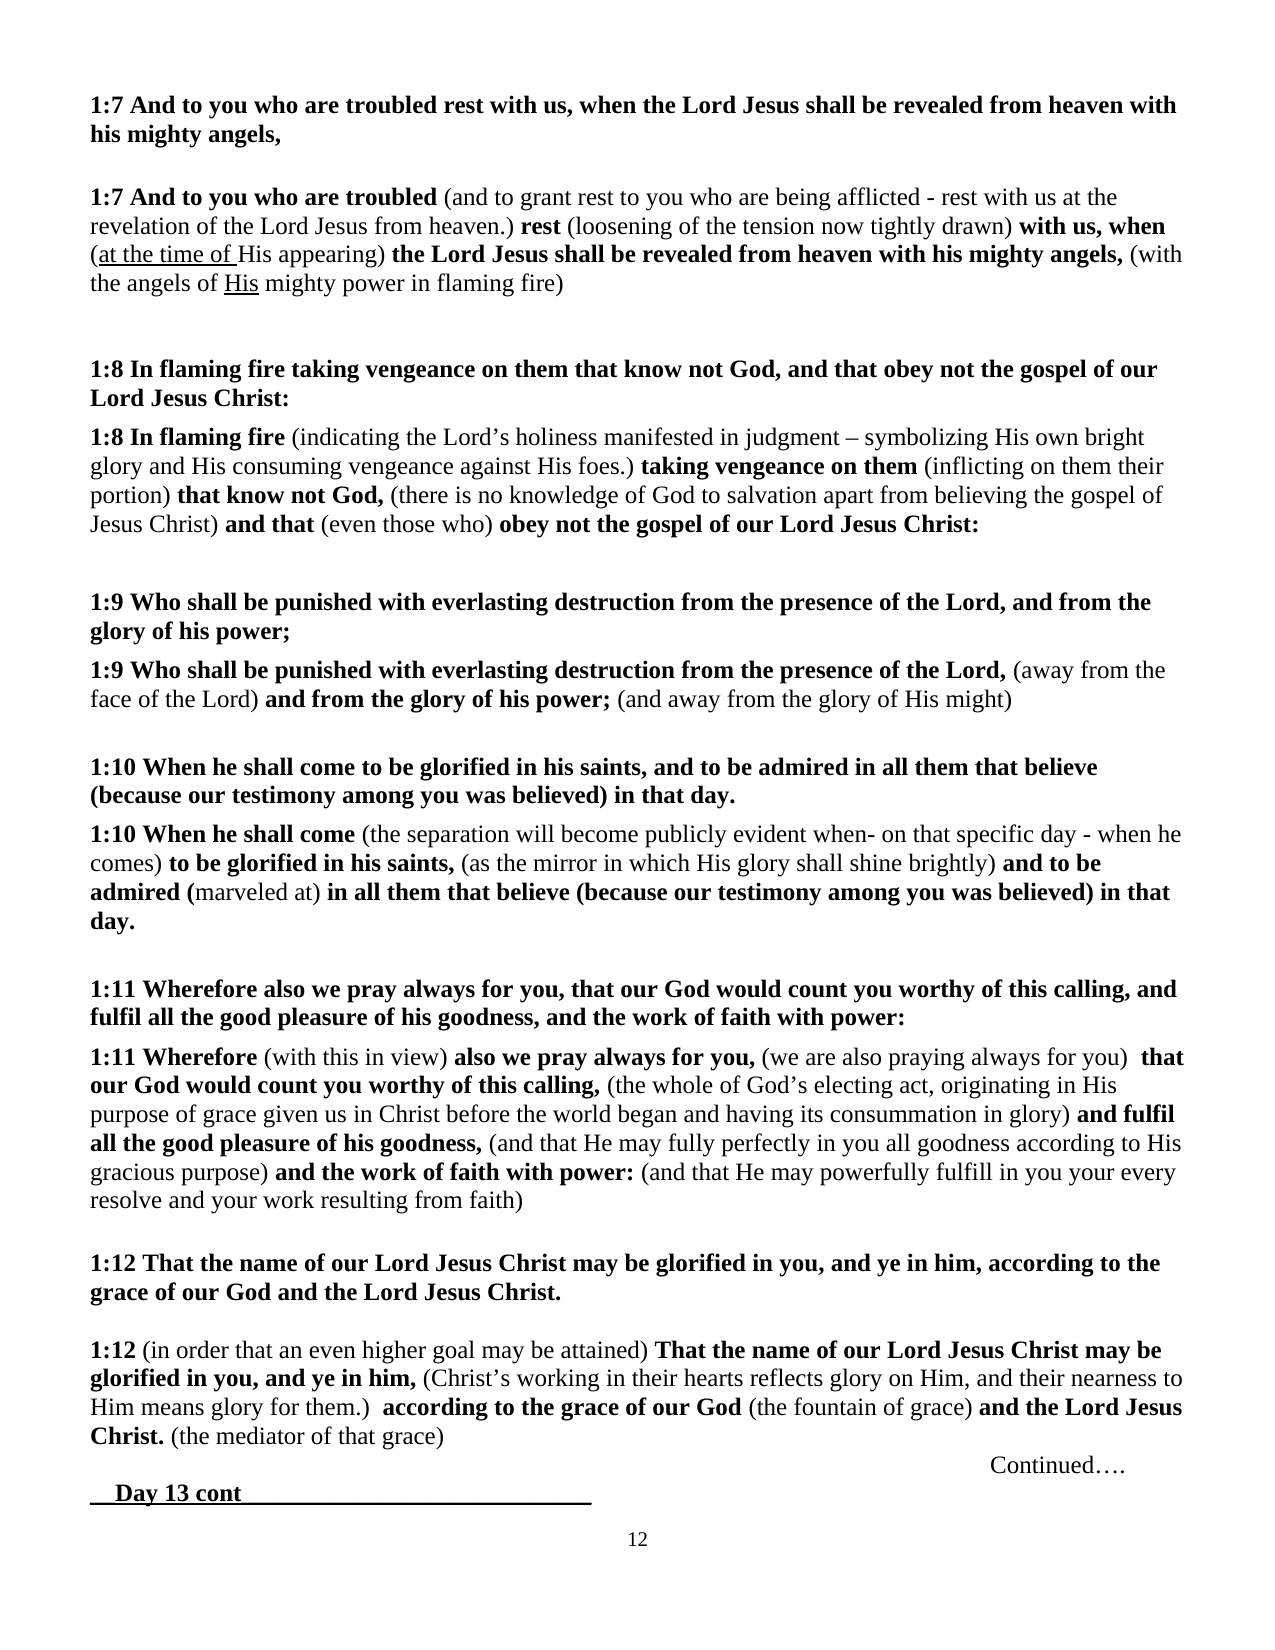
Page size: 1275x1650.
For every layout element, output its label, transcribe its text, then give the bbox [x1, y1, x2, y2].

text 1:11 Wherefore (with this in view) also we pray always for you, (we are also praying always for you) that our God would count you worthy of this calling, (the whole of God’s electing act, originating in His purpose of grace given us in Christ before the world began and having its consummation in glory) and fulfil all the good pleasure of his goodness, (and that He may fully perfectly in you all goodness according to His gracious purpose) and the work of faith with power: (and that He may powerfully fulfill in you your every resolve and your work resulting from faith) [90, 1042, 1185, 1214]
text Lord Jesus Christ: [90, 383, 1185, 412]
text 1:7 And to you who are troubled (and to grant rest to you who are being afflicted - rest with us at the revelation of the Lord Jesus from heaven.) rest (loosening of the tension now tightly drawn) with us, when (at the time of His appearing) the Lord Jesus shall be revealed from heaven with his mighty angels, (with the angels of His mighty power in flaming fire) [90, 182, 1185, 297]
text 1:10 When he shall come to be glorified in his saints, and to be admired in all them that believe (because our testimony among you was believed) in that day. [90, 752, 1185, 809]
text 1:8 In flaming fire taking vengeance on them that know not God, and that obey not the gospel of our [90, 354, 1185, 383]
text 1:10 When he shall come (the separation will become publicly evident when- on that specific day - when he comes) to be glorified in his saints, (as the mirror in which His glory shall shine brightly) and to be admired (marveled at) in all them that believe (because our testimony among you was believed) in that day. [90, 819, 1185, 934]
text 1:9 Who shall be punished with everlasting destruction from the presence of the Lord, (away from the face of the Lord) and from the glory of his power; (and away from the glory of His might) [90, 655, 1185, 712]
text 1:12 That the name of our Lord Jesus Christ may be glorified in you, and ye in him, according to the grace of our God and the Lord Jesus Christ. [90, 1248, 1185, 1306]
text Continued…. [915, 1450, 1185, 1478]
text __Day 13 cont____________________________ [90, 1478, 1185, 1507]
text 1:7 And to you who are troubled rest with us, when the Lord Jesus shall be revealed from heaven with his mighty angels, [90, 90, 1185, 147]
text 1:12 (in order that an even higher goal may be attained) That the name of our Lord Jesus Christ may be glorified in you, and ye in him, (Christ’s working in their hearts reflects glory on Him, and their nearness to Him means glory for them.) according to the grace of our God (the fountain of grace) and the Lord Jesus Christ. (the mediator of that grace) [90, 1335, 1185, 1450]
text 1:8 In flaming fire (indicating the Lord’s holiness manifested in judgment – symbolizing His own bright glory and His consuming vengeance against His foes.) taking vengeance on them (inflicting on them their portion) that know not God, (there is no knowledge of God to salvation apart from believing the gospel of Jesus Christ) and that (even those who) obey not the gospel of our Lord Jesus Christ: [90, 422, 1185, 537]
text 1:11 Wherefore also we pray always for you, that our God would count you worthy of this calling, and fulfil all the good pleasure of his goodness, and the work of faith with power: [90, 974, 1185, 1031]
text 1:9 Who shall be punished with everlasting destruction from the presence of the Lord, and from the glory of his power; [90, 587, 1185, 644]
